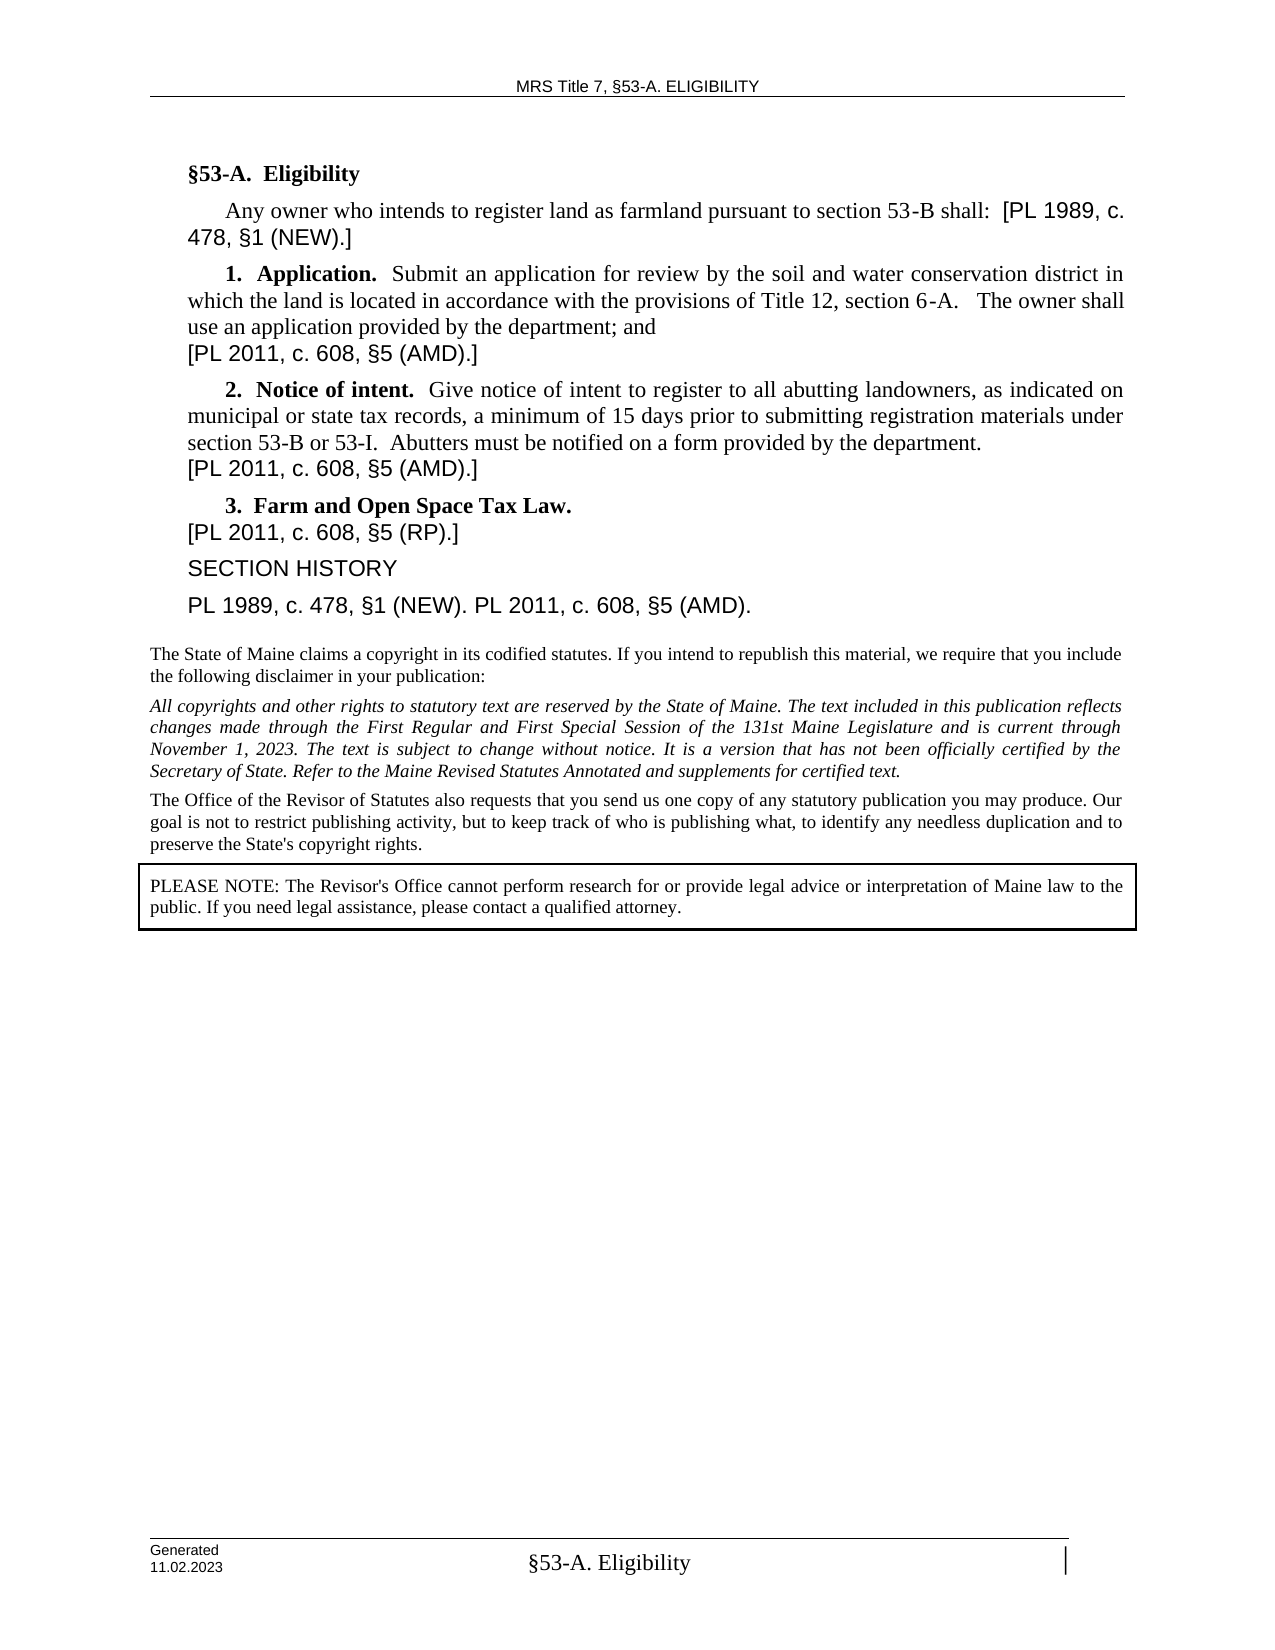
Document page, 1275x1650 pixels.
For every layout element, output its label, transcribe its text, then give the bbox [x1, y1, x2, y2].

text [PL 2011, c. 608, §5 (RP).] [187, 518, 1125, 545]
text 1. Application. Submit an application for review by the soil and water conservation district in which the land is located in accordance with the provisions of Title 12, section 6‑A. The owner shall use an application provided by the department; and [187, 260, 1125, 339]
text The Office of the Revisor of Statutes also requests that you send us one copy of any statutory publication you may produce. Our goal is not to restrict publishing activity, but to keep track of who is publishing what, to identify any needless duplication and to preserve the State's copyright rights. [150, 789, 1125, 854]
text §53-A. Eligibility [187, 160, 1125, 187]
text PLEASE NOTE: The Revisor's Office cannot perform research for or provide legal advice or interpretation of Maine law to the public. If you need legal assistance, please contact a qualified attorney. [140, 865, 1135, 928]
text The State of Maine claims a copyright in its codified statutes. If you intend to republish this material, we require that you include the following disclaimer in your publication: [150, 643, 1125, 686]
text 3. Farm and Open Space Tax Law. [187, 492, 1125, 518]
text SECTION HISTORY [187, 555, 1125, 582]
text [PL 2011, c. 608, §5 (AMD).] [187, 339, 1125, 366]
text PL 1989, c. 478, §1 (NEW). PL 2011, c. 608, §5 (AMD). [187, 592, 1125, 618]
text 2. Notice of intent. Give notice of intent to register to all abutting landowners, as indicated on municipal or state tax records, a minimum of 15 days prior to submitting registration materials under section 53‑B or 53‑I. Abutters must be notified on a form provided by the department. [187, 376, 1125, 455]
text [PL 2011, c. 608, §5 (AMD).] [187, 455, 1125, 482]
text All copyrights and other rights to statutory text are reserved by the State of Maine. The text included in this publication reflects changes made through the First Regular and First Special Session of the 131st Maine Legislature and is current through November 1, 2023 . The text is subject to change without notice. It is a version that has not been officially certified by the Secretary of State. Refer to the Maine Revised Statutes Annotated and supplements for certified text. [150, 695, 1125, 781]
text Any owner who intends to register land as farmland pursuant to section 53‑B shall: [PL 1989, c. 478, §1 (NEW).] [187, 197, 1125, 250]
